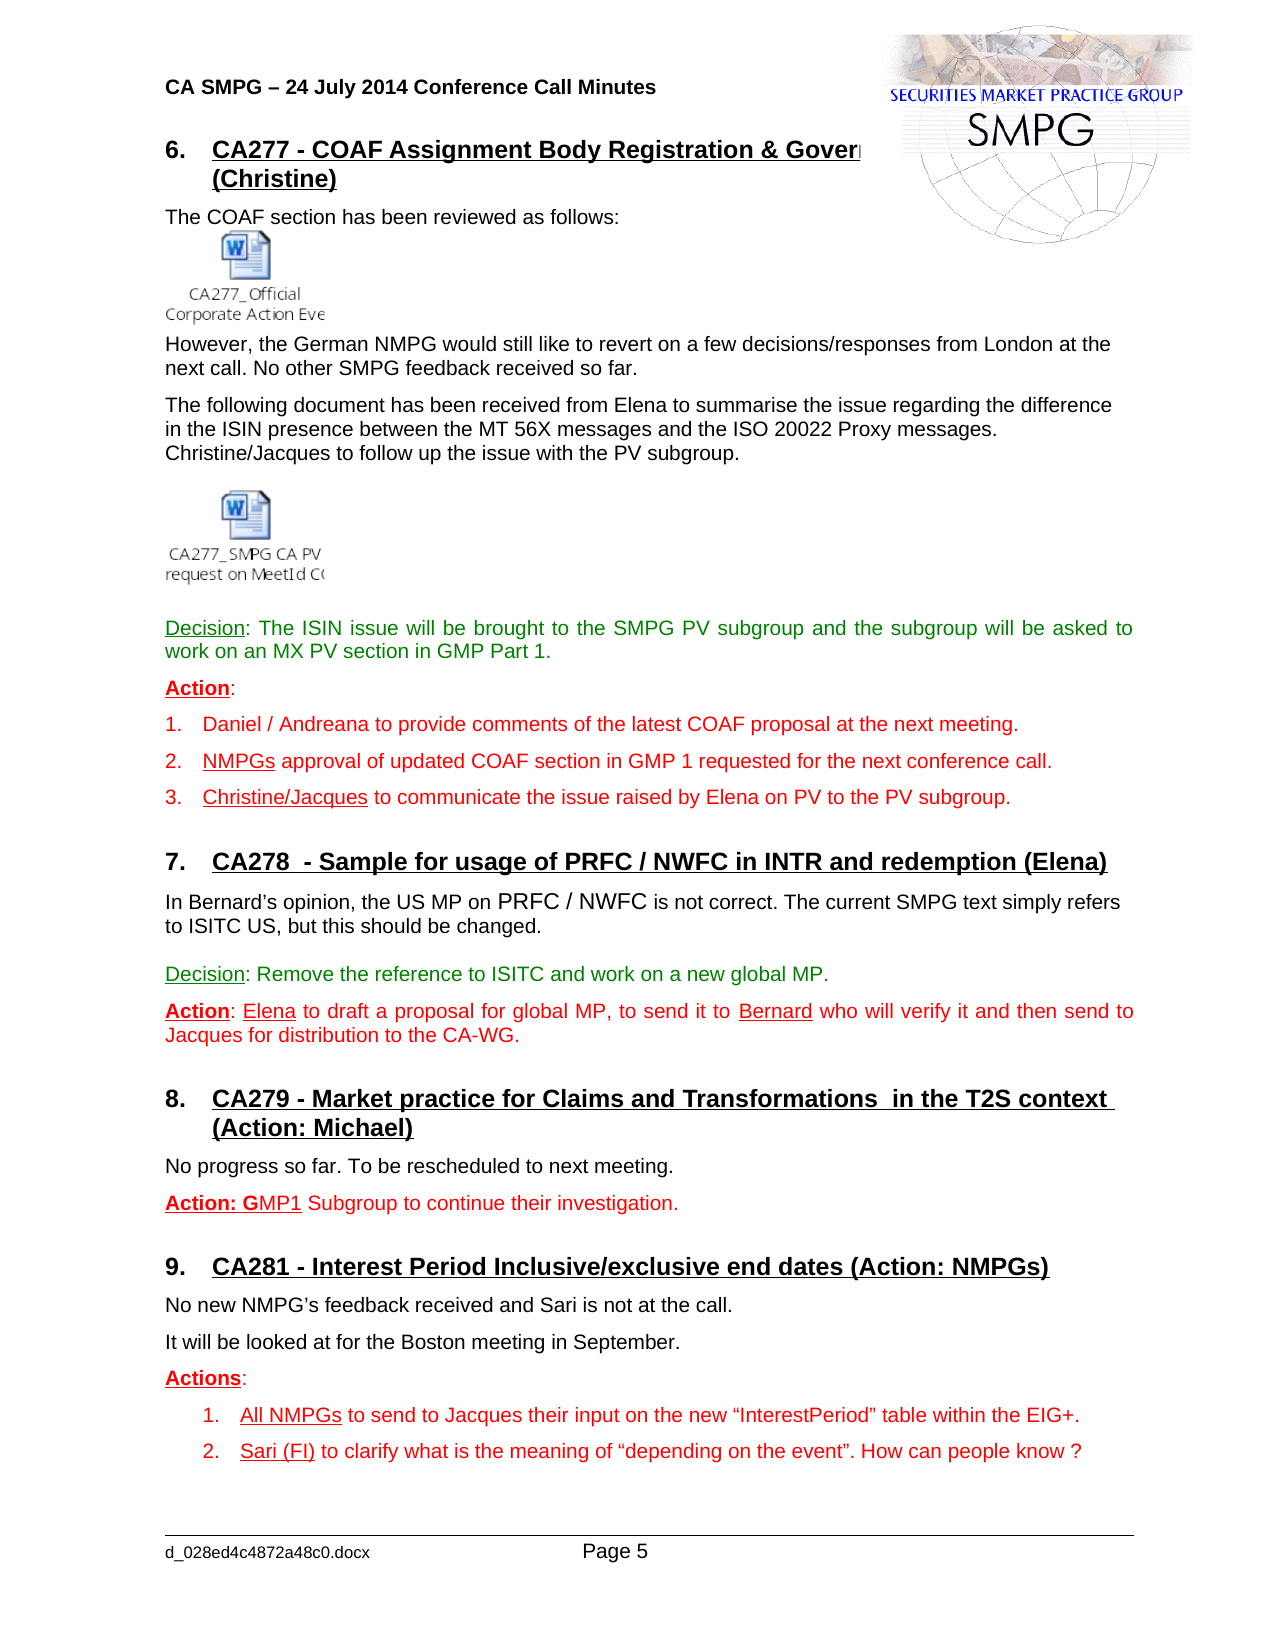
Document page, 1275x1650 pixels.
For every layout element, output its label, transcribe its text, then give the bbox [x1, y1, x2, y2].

list NMPGs approval of updated COAF section in GMP 1 requested for the next conference call. [165, 749, 1134, 773]
text No new NMPG’s feedback received and Sari is not at the call. [165, 1293, 1134, 1317]
text Decision: Remove the reference to ISITC and work on a new global MP. [165, 962, 1134, 986]
text Action: [165, 676, 1134, 700]
subtitle CA279 - Market practice for Claims and Transformations in the T2S context (Action: Michael) [165, 1084, 1134, 1142]
list Sari (FI) to clarify what is the meaning of “depending on the event”. How can people know ? [202, 1439, 1134, 1463]
list All NMPGs to send to Jacques their input on the new “InterestPeriod” table within the EIG+. [202, 1403, 1134, 1427]
subtitle CA281 - Interest Period Inclusive/exclusive end dates (Action: NMPGs) [165, 1252, 1134, 1281]
text In Bernard’s opinion, the US MP on PRFC / NWFC is not correct. The current SMPG text simply refers to ISITC US, but this should be changed. [165, 888, 1134, 938]
subtitle CA277 - COAF Assignment Body Registration & Governance Questions (Christine) [165, 135, 860, 192]
picture [860, 13, 1218, 256]
text The following document has been received from Elena to summarise the issue regarding the difference in the ISIN presence between the MT 56X messages and the ISO 20022 Proxy messages. Christine/Jacques to follow up the issue with the PV subgroup. [165, 392, 1134, 464]
text Decision: The ISIN issue will be brought to the SMPG PV subgroup and the subgroup will be asked to work on an MX PV section in GMP Part 1. [165, 615, 1134, 663]
text It will be looked at for the Boston meeting in September. [165, 1330, 1134, 1354]
list Christine/Jacques to communicate the issue raised by Elena on PV to the PV subgroup. [165, 785, 1134, 809]
text Action: GMP1 Subgroup to continue their investigation. [165, 1191, 1134, 1214]
text No progress so far. To be rescheduled to next meeting. [165, 1154, 1134, 1178]
text Actions: [165, 1366, 1134, 1390]
text Action: Elena to draft a proposal for global MP, to send it to Bernard who will verify it and then send to Jacques for distribution to the CA-WG. [165, 999, 1134, 1047]
subtitle CA278 - Sample for usage of PRFC / NWFC in INTR and redemption (Elena) [165, 847, 1134, 875]
text However, the German NMPG would still like to revert on a few decisions/responses from London at the next call. No other SMPG feedback received so far. [165, 332, 1134, 380]
list Daniel / Andreana to provide comments of the latest COAF proposal at the next meeting. [165, 712, 1134, 736]
text The COAF section has been reviewed as follows: [165, 205, 860, 229]
